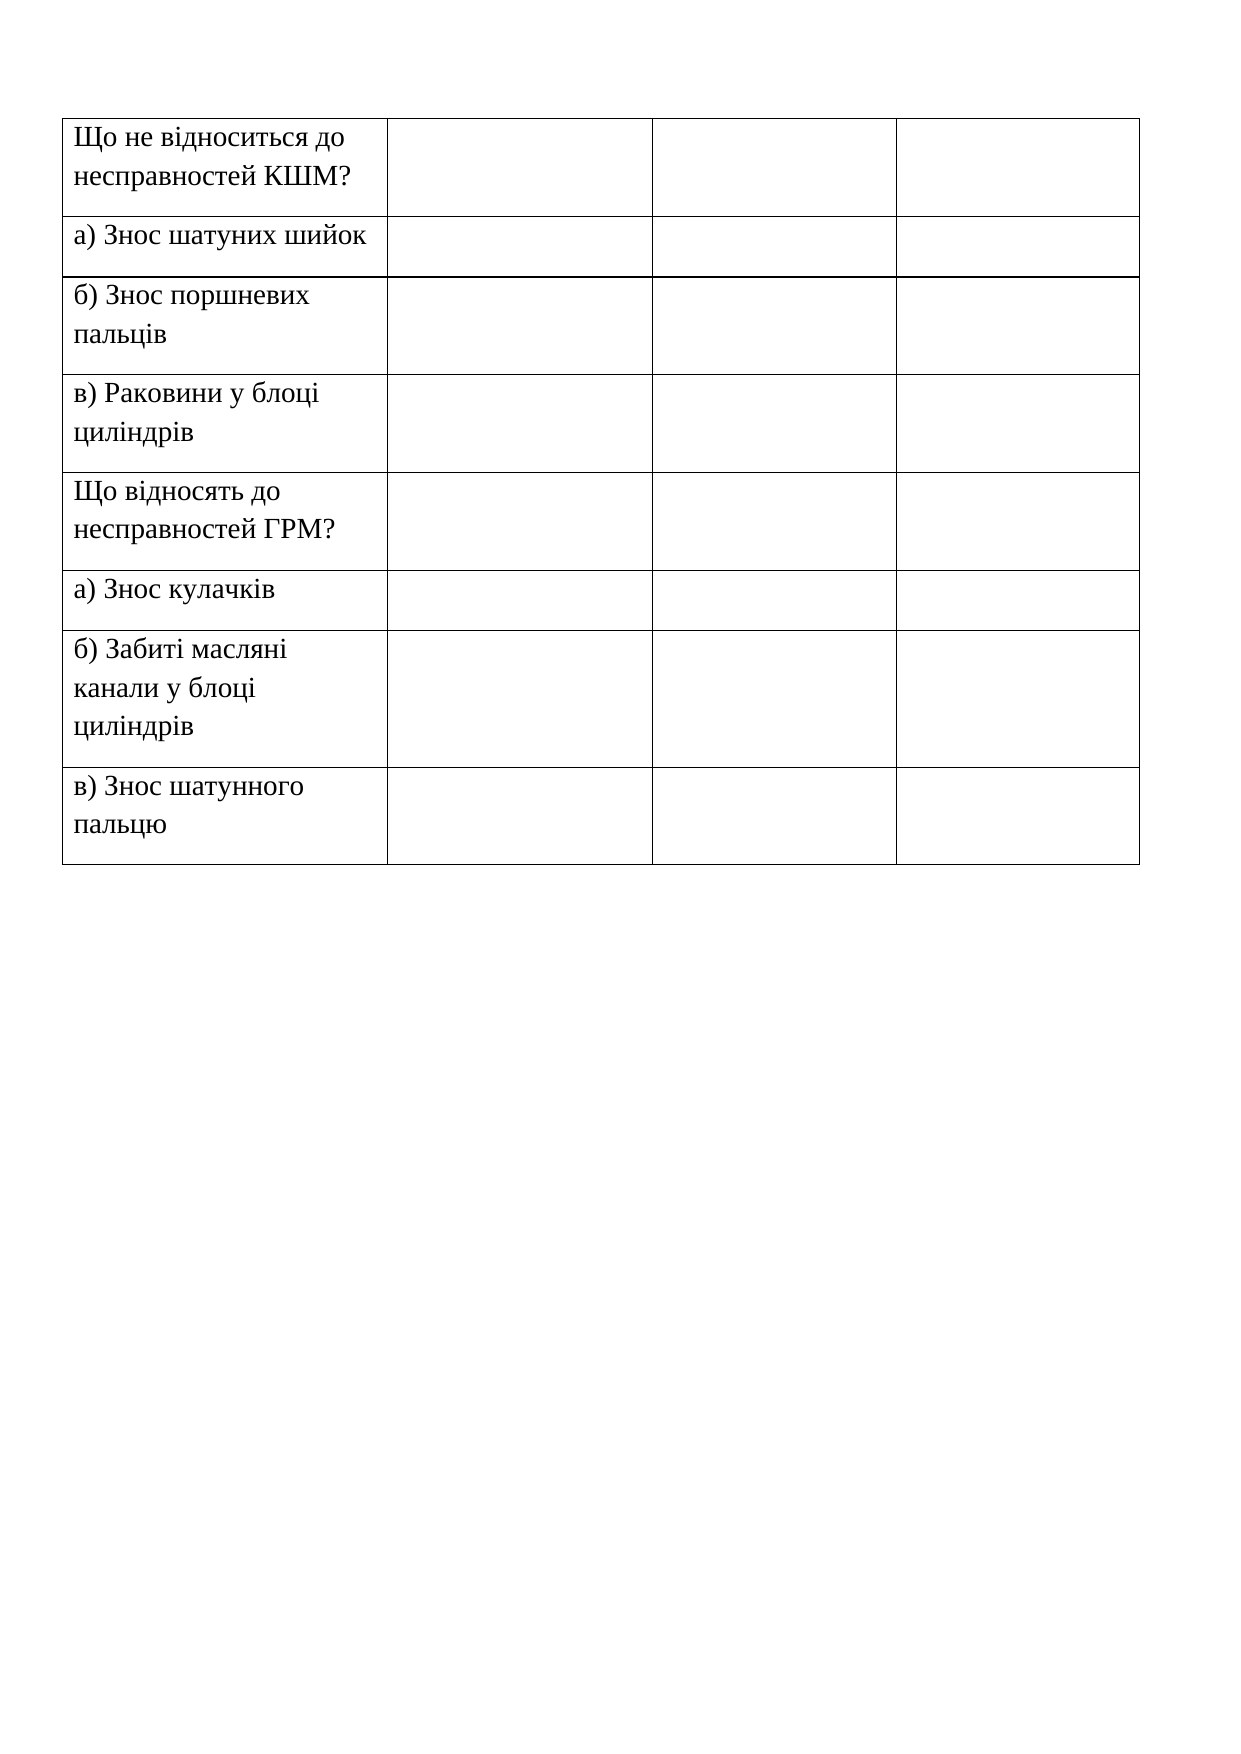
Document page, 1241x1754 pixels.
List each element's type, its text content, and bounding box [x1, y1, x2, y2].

table_cell [653, 571, 896, 630]
table_cell [388, 473, 652, 570]
table_cell а) Знос шатуних шийок [63, 217, 387, 276]
table_cell [653, 278, 896, 374]
table_cell [388, 768, 652, 864]
table_cell [897, 278, 1139, 374]
table_cell [897, 119, 1139, 216]
table_cell [897, 571, 1139, 630]
table_cell [653, 768, 896, 864]
table_cell [653, 473, 896, 570]
table_cell в) Раковини у блоці циліндрів [63, 375, 387, 472]
table_cell [388, 631, 652, 767]
table_cell [388, 217, 652, 276]
table_cell [653, 217, 896, 276]
table_cell б) Знос поршневих пальців [63, 278, 387, 374]
table_cell [897, 217, 1139, 276]
table_cell [388, 571, 652, 630]
table_cell Що не відноситься до несправностей КШМ? [63, 119, 387, 216]
table_cell [388, 375, 652, 472]
table_cell [897, 768, 1139, 864]
table_cell [653, 375, 896, 472]
table_cell Що відносять до несправностей ГРМ? [63, 473, 387, 570]
table_cell а) Знос кулачків [63, 571, 387, 630]
table_cell [388, 278, 652, 374]
table_cell [897, 631, 1139, 767]
table_cell [653, 631, 896, 767]
table_cell б) Забиті масляні канали у блоці циліндрів [63, 631, 387, 767]
table_cell в) Знос шатунного пальцю [63, 768, 387, 864]
table_cell [897, 375, 1139, 472]
table_cell [897, 473, 1139, 570]
table_cell [653, 119, 896, 216]
table_cell [388, 119, 652, 216]
